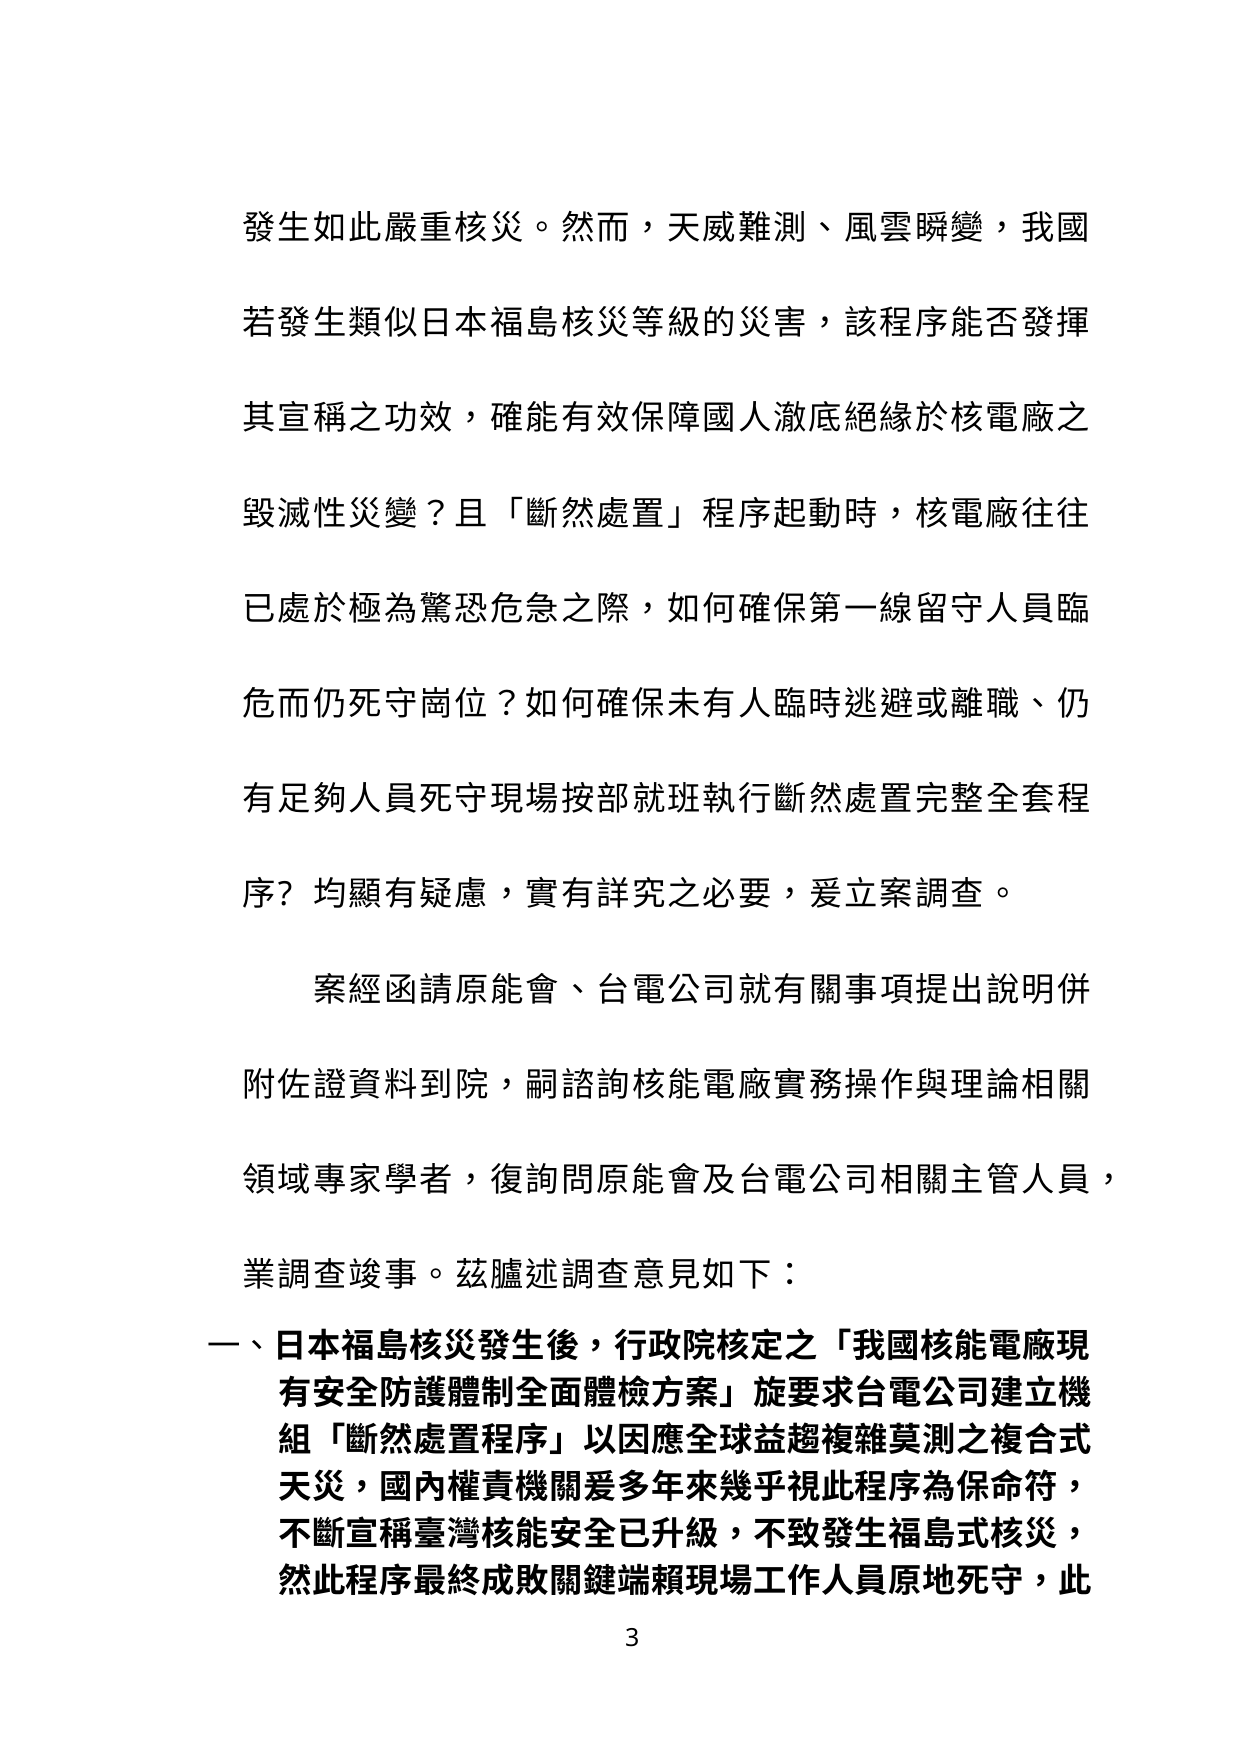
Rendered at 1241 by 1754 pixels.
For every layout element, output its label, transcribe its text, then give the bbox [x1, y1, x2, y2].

text 案經函請原能會、台電公司就有關事項提出說明併附佐證資料到院，嗣諮詢核能電廠實務操作與理論相關領域專家學者，復詢問原能會及台電公司相關主管人員，業調查竣事。茲臚述調查意見如下： [242, 939, 1092, 1320]
